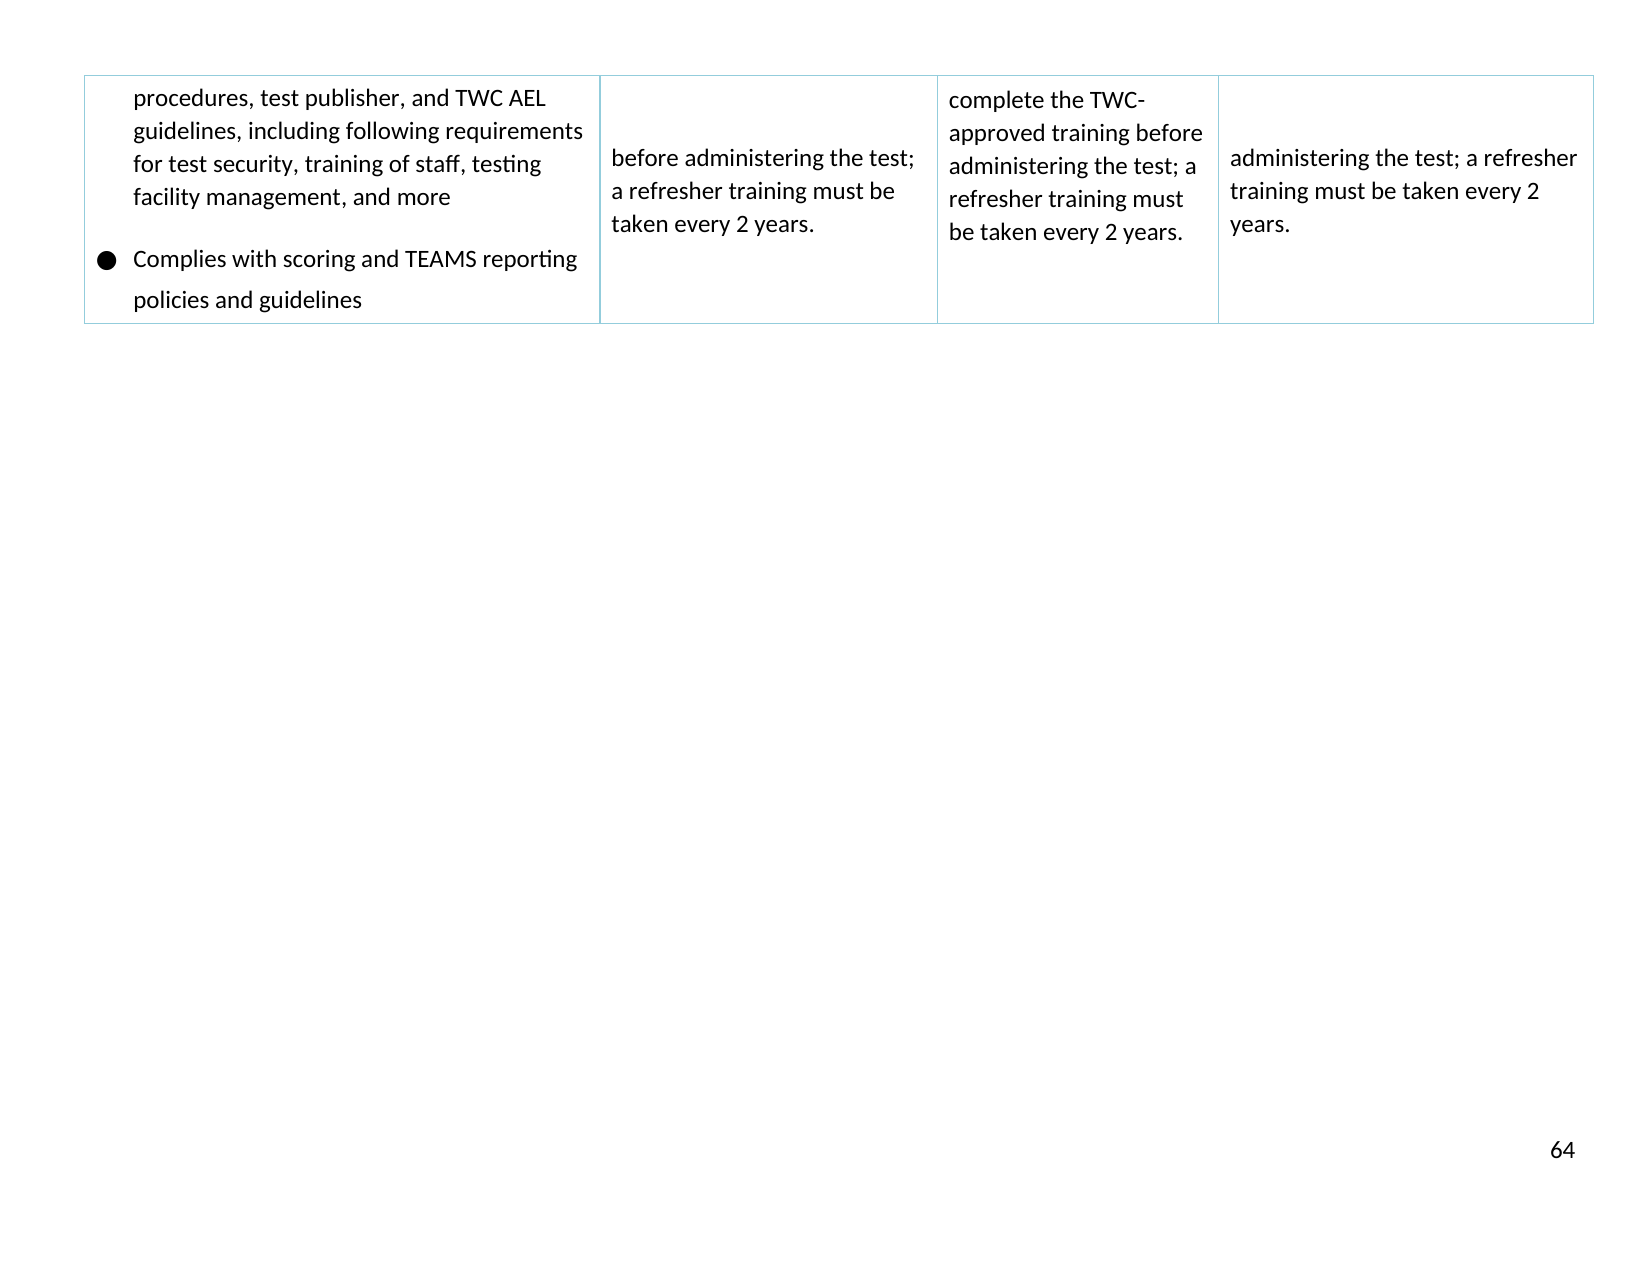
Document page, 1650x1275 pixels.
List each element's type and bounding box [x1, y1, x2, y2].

table_cell [85, 76, 599, 323]
table_cell [1219, 76, 1593, 323]
table_cell [938, 76, 1218, 323]
table_cell [601, 76, 937, 323]
